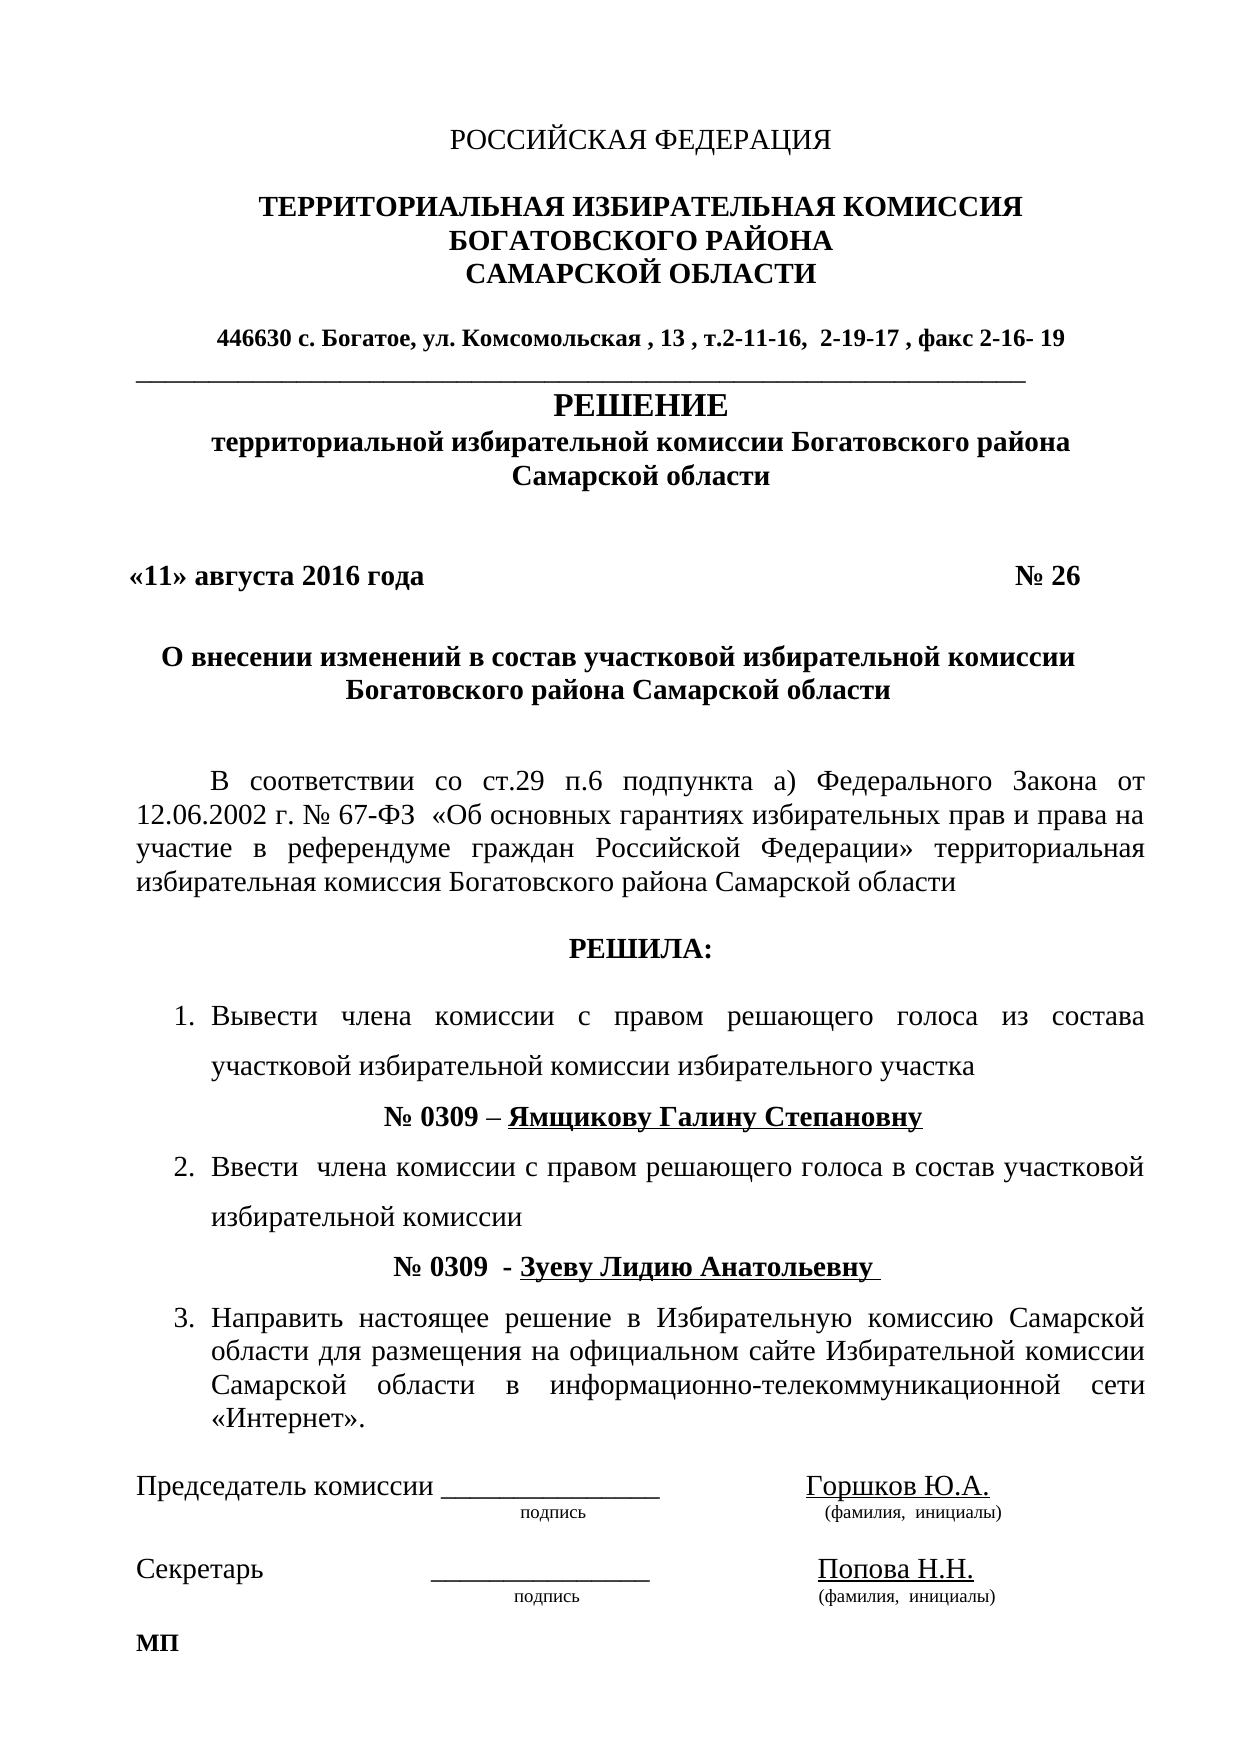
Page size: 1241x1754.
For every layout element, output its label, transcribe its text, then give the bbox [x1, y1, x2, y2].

text Секретарь _______________ Попова Н.Н. [136, 1551, 1146, 1585]
list Направить настоящее решение в Избирательную комиссию Самарской области для размещения на официальном сайте Избирательной комиссии Самарской области в информационно-телекоммуникационной сети «Интернет». [173, 1300, 1146, 1434]
table_header О внесении изменений в состав участковой избирательной комиссии Богатовского района Самарской области [125, 639, 1113, 730]
list Вывести члена комиссии с правом решающего голоса из состава участковой избирательной комиссии избирательного участка [173, 998, 1146, 1082]
table_header «11» августа 2016 года [125, 558, 697, 605]
text БОГАТОВСКОГО РАЙОНА [136, 223, 1146, 256]
text № 0309 – Ямщикову Галину Степановну [136, 1099, 1146, 1132]
text подпись (фамилия, инициалы) [136, 1501, 1146, 1523]
text САМАРСКОЙ ОБЛАСТИ [136, 256, 1146, 323]
text 446630 с. Богатое, ул. Комсомольская , 13 , т.2-11-16, 2-19-17 , факс 2-16- 19 [136, 323, 1146, 352]
table_header № 26 [697, 558, 1113, 605]
text _____________________________________________________________ [136, 352, 1146, 386]
text № 0309 - Зуеву Лидию Анатольевну [211, 1249, 1146, 1283]
text Председатель комиссии _______________ Горшков Ю.А. [136, 1468, 1146, 1501]
text В соответствии со ст.29 п.6 подпункта а) Федерального Закона от 12.06.2002 г. № 67-ФЗ «Об основных гарантиях избирательных прав и права на участие в референдуме граждан Российской Федерации» территориальная избирательная комиссия Богатовского района Самарской области [136, 763, 1146, 897]
text ТЕРРИТОРИАЛЬНАЯ ИЗБИРАТЕЛЬНАЯ КОМИССИЯ [136, 189, 1146, 223]
list Ввести члена комиссии с правом решающего голоса в состав участковой избирательной комиссии [173, 1149, 1146, 1233]
text подпись (фамилия, инициалы) [136, 1585, 1146, 1607]
text РОССИЙСКАЯ ФЕДЕРАЦИЯ [136, 122, 1146, 156]
text МП [136, 1628, 1146, 1657]
text РЕШИЛА: [136, 931, 1146, 964]
text территориальной избирательной комиссии Богатовского района Самарской области [136, 424, 1146, 491]
subtitle РЕШЕНИЕ [136, 386, 1146, 424]
